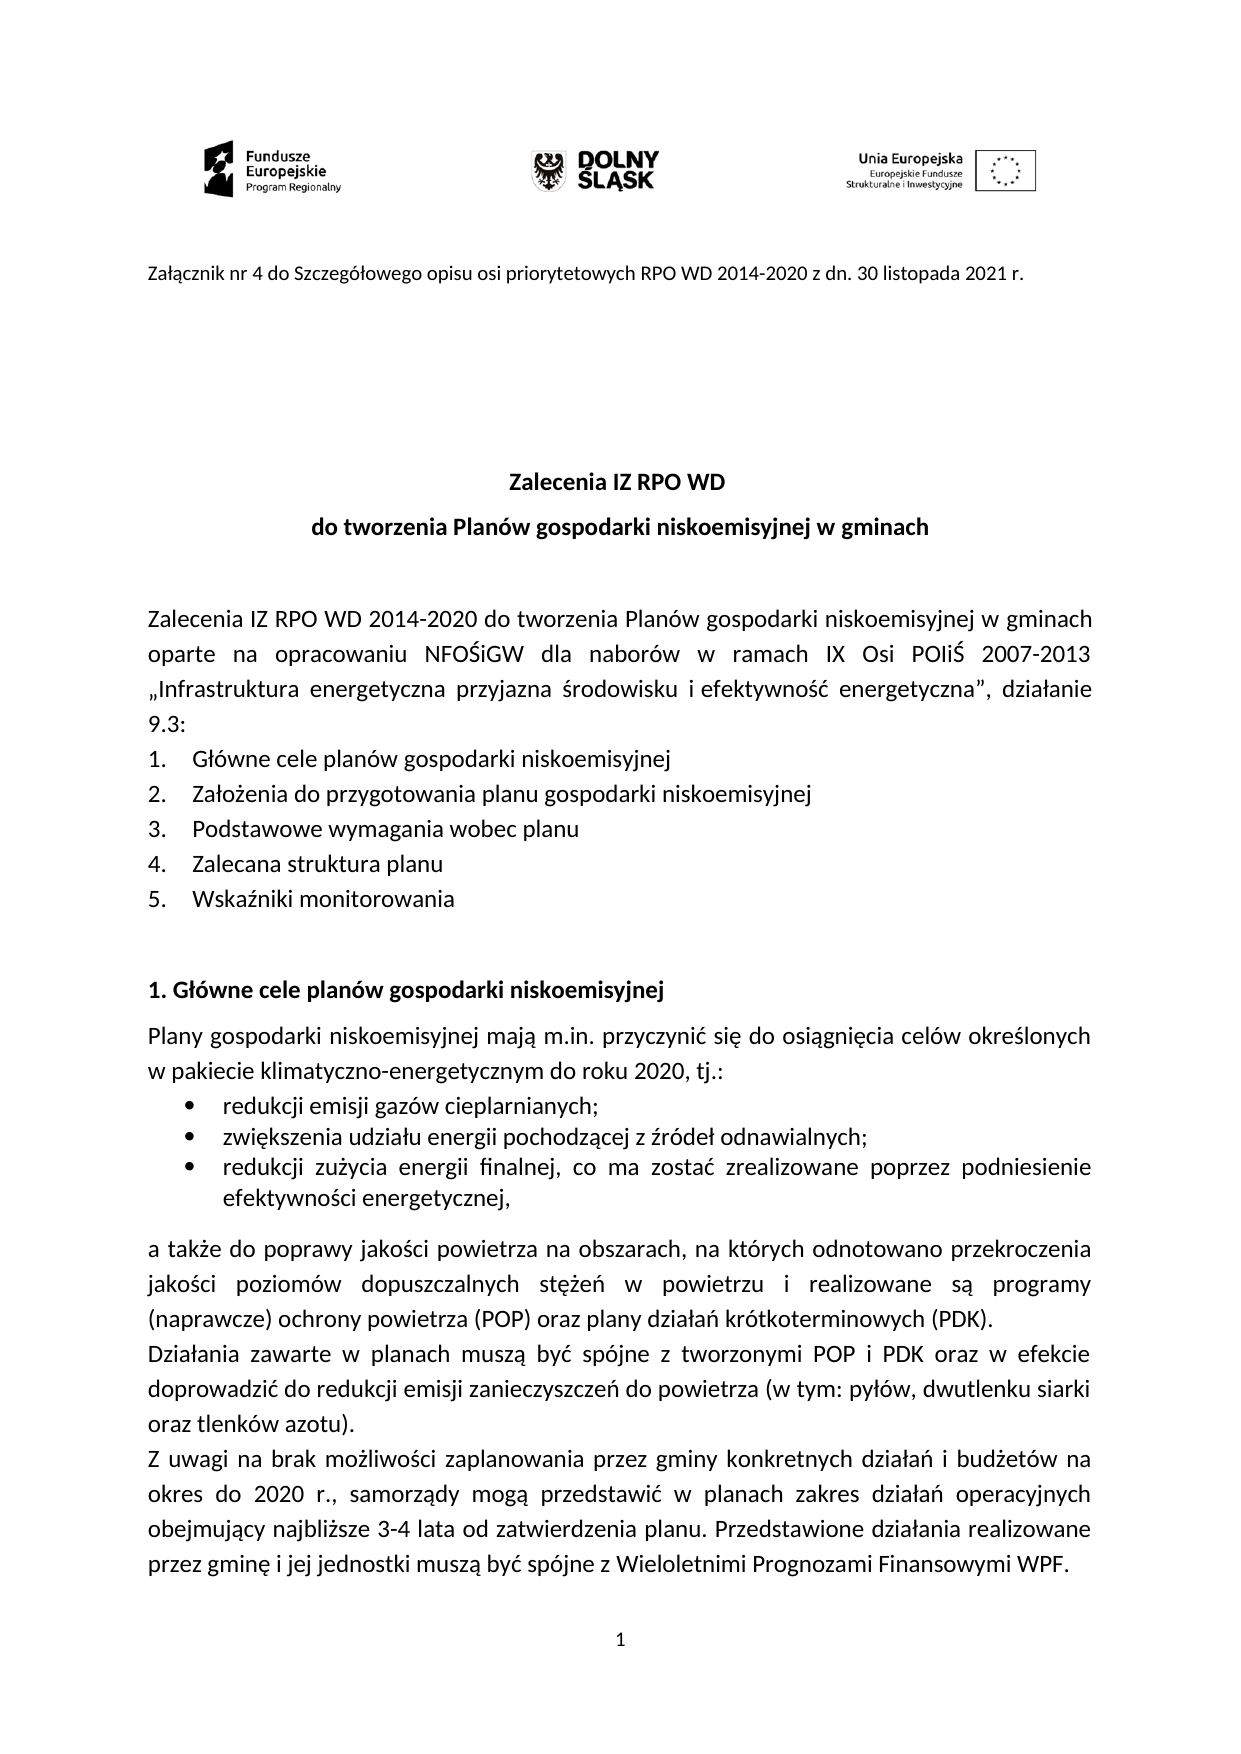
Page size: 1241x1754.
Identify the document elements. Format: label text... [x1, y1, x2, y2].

list zwiększenia udziału energii pochodzącej z źródeł odnawialnych; [185, 1121, 1092, 1151]
list redukcji zużycia energii finalnej, co ma zostać zrealizowane poprzez podniesienie efektywności energetycznej, [185, 1151, 1092, 1212]
text Działania zawarte w planach muszą być spójne z tworzonymi POP i PDK oraz w efekcie doprowadzić do redukcji emisji zanieczyszczeń do powietrza (w tym: pyłów, dwutlenku siarki oraz tlenków azotu). [148, 1338, 1092, 1439]
text a także do poprawy jakości powietrza na obszarach, na których odnotowano przekroczenia jakości poziomów dopuszczalnych stężeń w powietrzu i realizowane są programy (naprawcze) ochrony powietrza (POP) oraz plany działań krótkoterminowych (PDK). [148, 1233, 1092, 1334]
text Z uwagi na brak możliwości zaplanowania przez gminy konkretnych działań i budżetów na okres do 2020 r., samorządy mogą przedstawić w planach zakres działań operacyjnych obejmujący najbliższe 3-4 lata od zatwierdzenia planu. Przedstawione działania realizowane przez gminę i jej jednostki muszą być spójne z Wieloletnimi Prognozami Finansowymi WPF. [148, 1443, 1092, 1579]
text Zalecenia IZ RPO WD 2014-2020 do tworzenia Planów gospodarki niskoemisyjnej w gminach oparte na opracowaniu NFOŚiGW dla naborów w ramach IX Osi POIiŚ 2007-2013 „Infrastruktura energetyczna przyjazna środowisku i efektywność energetyczna”, działanie 9.3: [148, 603, 1092, 738]
picture [147, 88, 1093, 246]
text Zalecenia IZ RPO WD do tworzenia Planów gospodarki niskoemisyjnej w gminach [148, 466, 1092, 542]
text Załącznik nr 4 do Szczegółowego opisu osi priorytetowych RPO WD 2014-2020 z dn. 30 listopada 2021 r. [148, 260, 1092, 285]
text 2. Założenia do przygotowania planu gospodarki niskoemisyjnej [148, 778, 1092, 808]
text Plany gospodarki niskoemisyjnej mają m.in. przyczynić się do osiągnięcia celów określonych w pakiecie klimatyczno-energetycznym do roku 2020, tj.: [148, 1020, 1092, 1086]
text 1. Główne cele planów gospodarki niskoemisyjnej [148, 974, 1092, 1005]
text 3. Podstawowe wymagania wobec planu [148, 813, 1092, 843]
text 5. Wskaźniki monitorowania [148, 883, 1092, 913]
text 1. Główne cele planów gospodarki niskoemisyjnej [148, 743, 1092, 773]
text 4. Zalecana struktura planu [148, 848, 1092, 878]
list redukcji emisji gazów cieplarnianych; [185, 1090, 1092, 1121]
